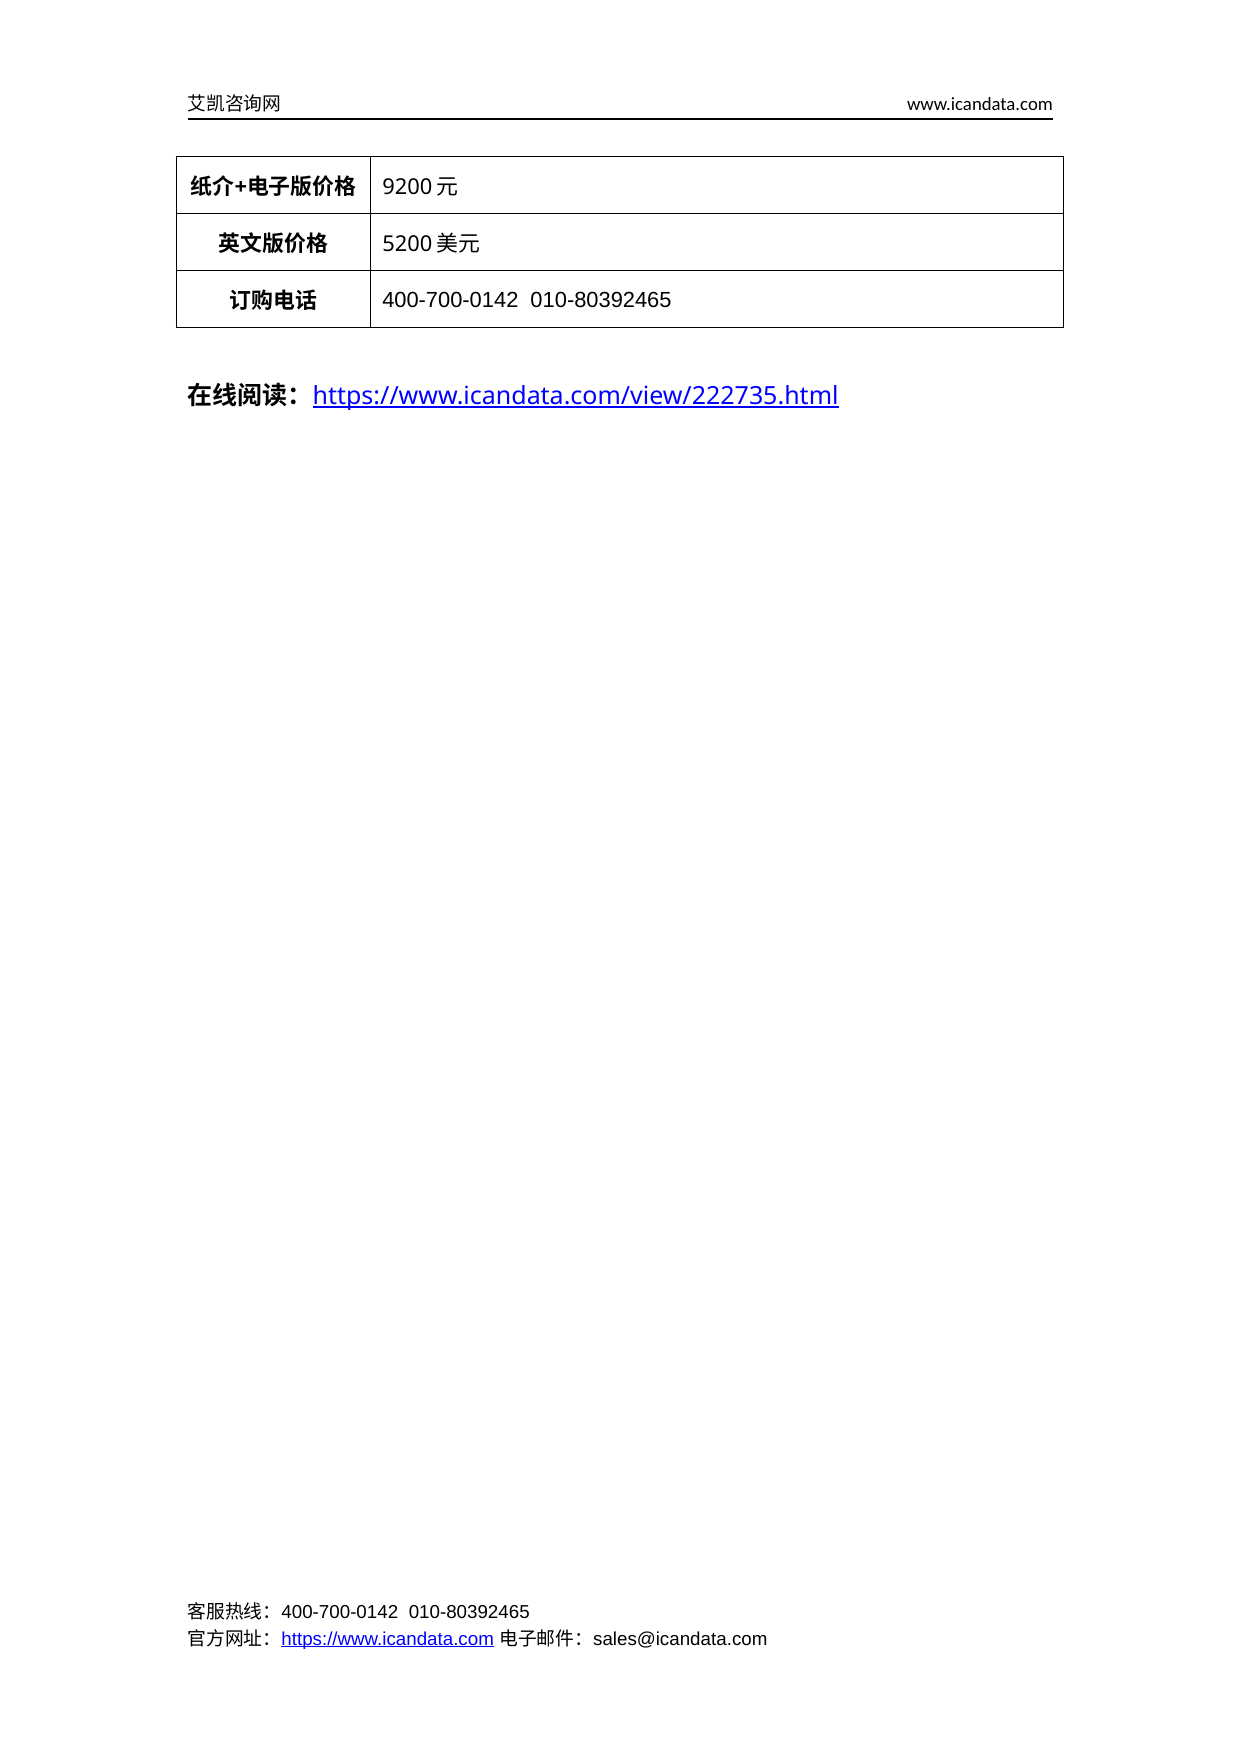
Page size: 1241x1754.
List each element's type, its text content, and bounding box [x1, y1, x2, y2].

table_cell 400-700-0142 010-80392465 [371, 271, 1063, 327]
table_cell 9200元 [371, 157, 1063, 213]
table_cell 纸介+电子版价格 [177, 157, 370, 213]
table_cell 英文版价格 [177, 214, 370, 270]
text 在线阅读：https://www.icandata.com/view/222735.html [187, 361, 1053, 426]
table_cell 订购电话 [177, 271, 370, 327]
table_cell 5200美元 [371, 214, 1063, 270]
